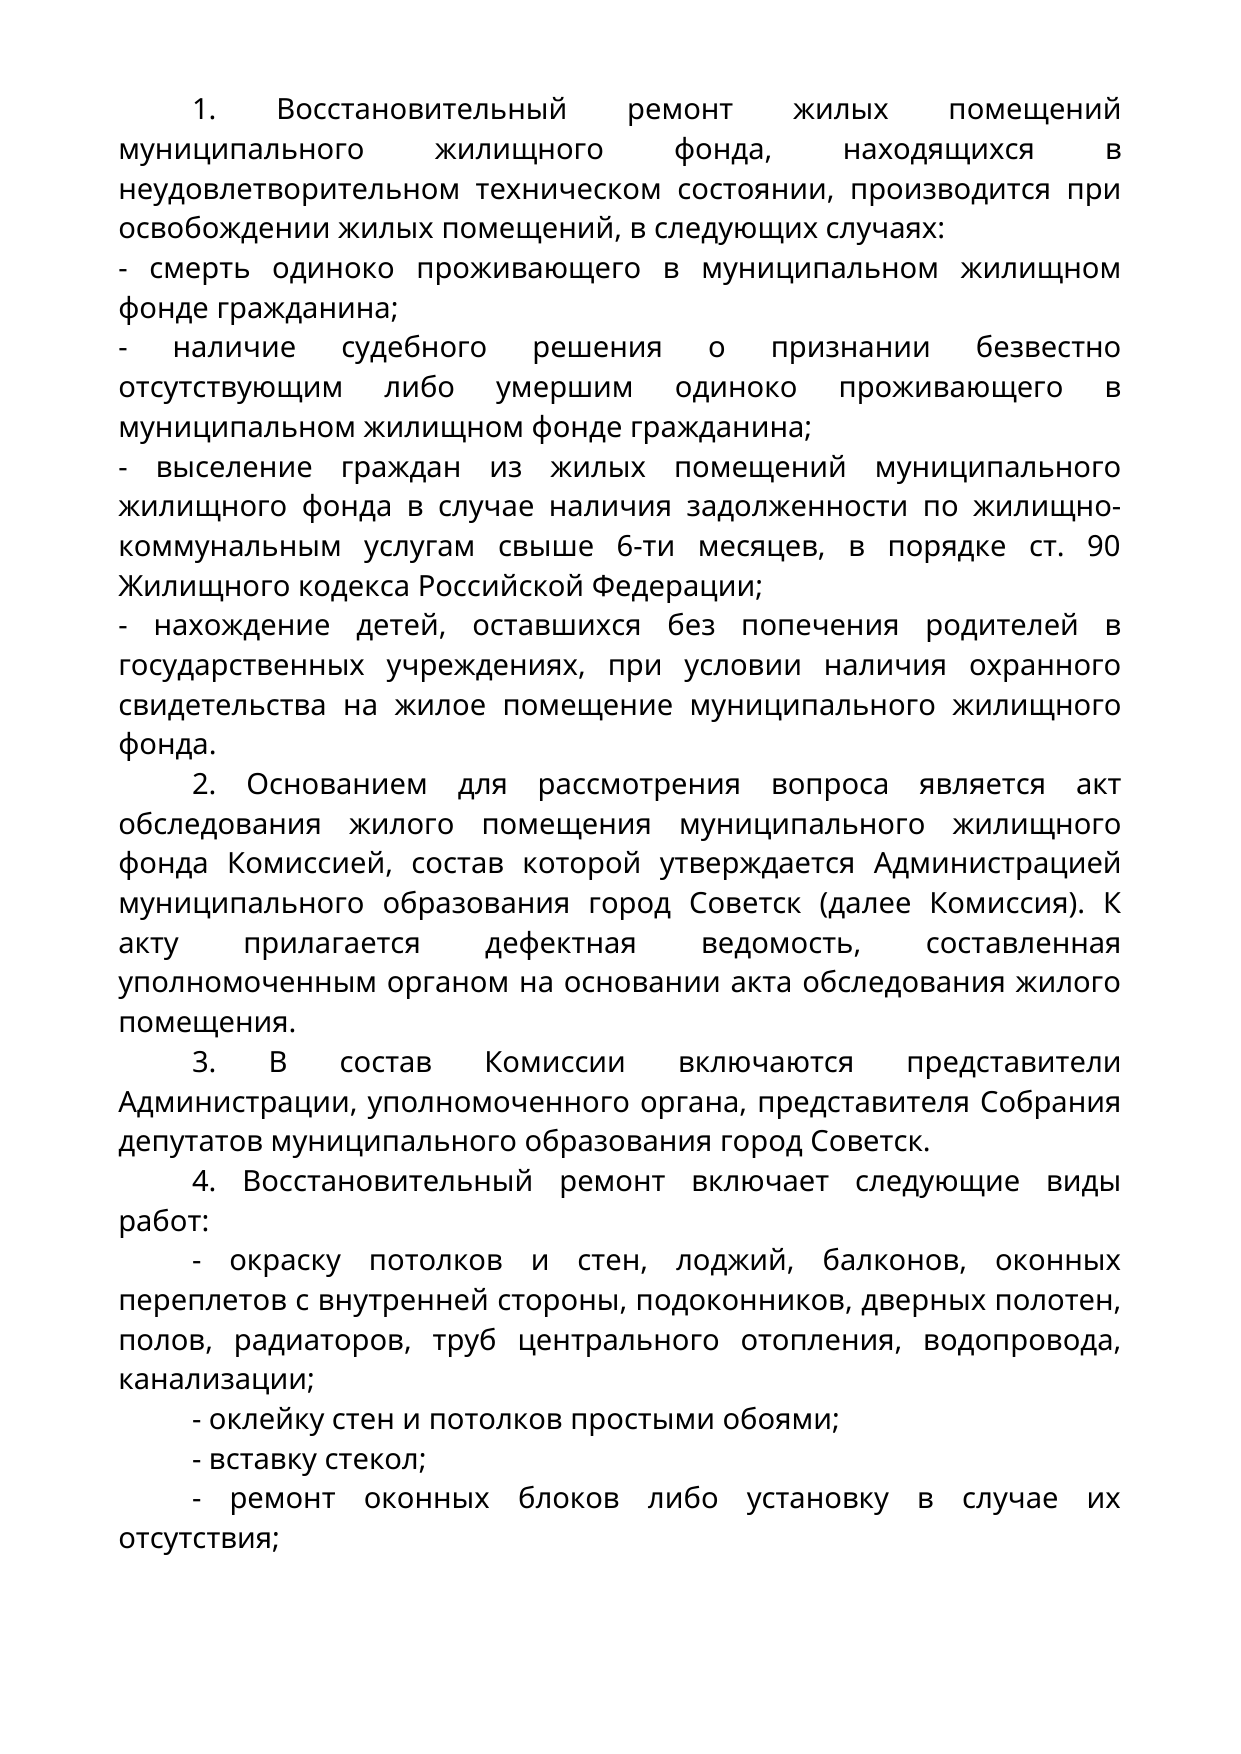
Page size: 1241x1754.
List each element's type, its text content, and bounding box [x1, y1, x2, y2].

text - ремонт оконных блоков либо установку в случае их отсутствия; [118, 1478, 1122, 1557]
text - смерть одиноко проживающего в муниципальном жилищном фонде гражданина; [118, 247, 1122, 327]
text - оклейку стен и потолков простыми обоями; [118, 1398, 1122, 1438]
text - вставку стекол; [118, 1438, 1122, 1478]
text - выселение граждан из жилых помещений муниципального жилищного фонда в случае наличия задолженности по жилищно-коммунальным услугам свыше 6-ти месяцев, в порядке ст. 90 Жилищного кодекса Российской Федерации; [118, 446, 1122, 604]
text 3. В состав Комиссии включаются представители Администрации, уполномоченного органа, представителя Собрания депутатов муниципального образования город Советск. [118, 1041, 1122, 1160]
text 2. Основанием для рассмотрения вопроса является акт обследования жилого помещения муниципального жилищного фонда Комиссией, состав которой утверждается Администрацией муниципального образования город Советск (далее Комиссия). К акту прилагается дефектная ведомость, составленная уполномоченным органом на основании акта обследования жилого помещения. [118, 763, 1122, 1041]
text - окраску потолков и стен, лоджий, балконов, оконных переплетов с внутренней стороны, подоконников, дверных полотен, полов, радиаторов, труб центрального отопления, водопровода, канализации; [118, 1239, 1122, 1398]
text 1. Восстановительный ремонт жилых помещений муниципального жилищного фонда, находящихся в неудовлетворительном техническом состоянии, производится при освобождении жилых помещений, в следующих случаях: [118, 89, 1122, 247]
text 4. Восстановительный ремонт включает следующие виды работ: [118, 1160, 1122, 1239]
text - нахождение детей, оставшихся без попечения родителей в государственных учреждениях, при условии наличия охранного свидетельства на жилое помещение муниципального жилищного фонда. [118, 604, 1122, 763]
text - наличие судебного решения о признании безвестно отсутствующим либо умершим одиноко проживающего в муниципальном жилищном фонде гражданина; [118, 327, 1122, 446]
